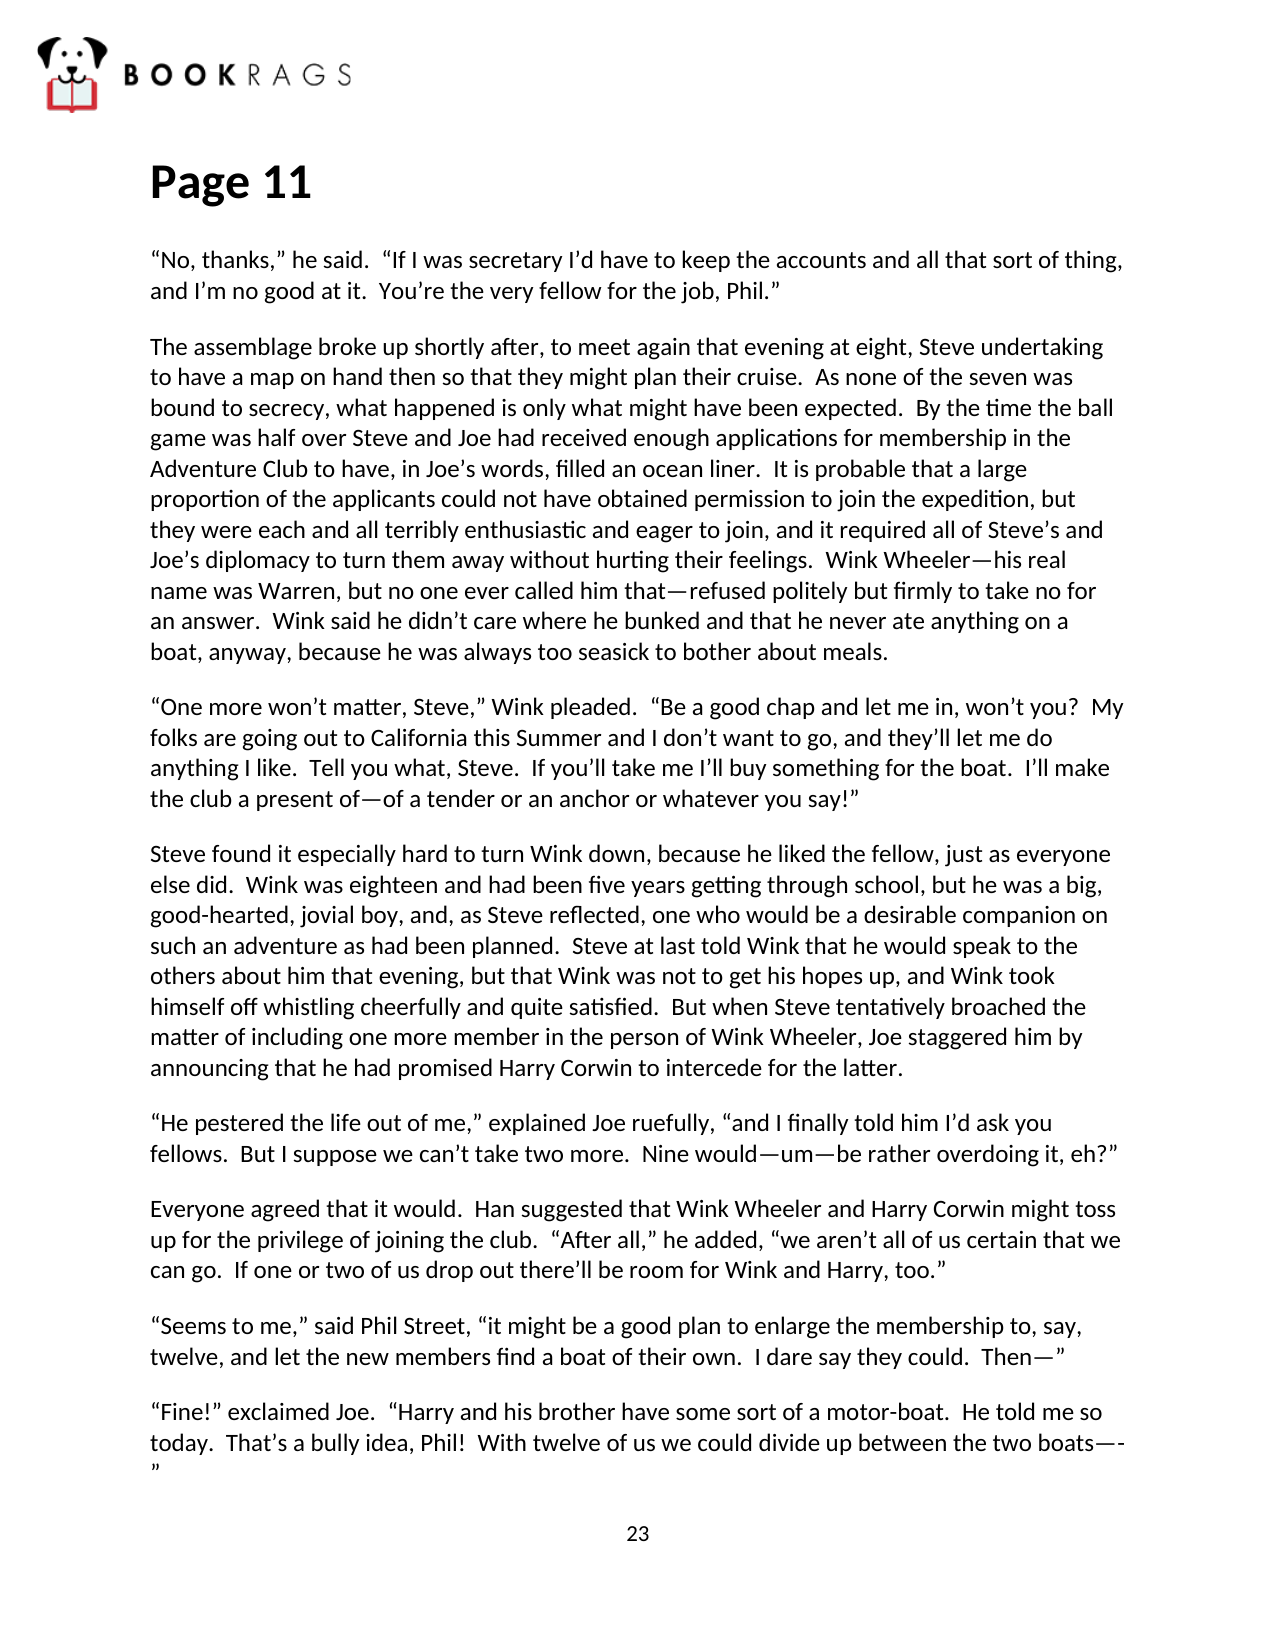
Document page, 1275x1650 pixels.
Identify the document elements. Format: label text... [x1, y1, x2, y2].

text Page 11 [150, 150, 1125, 211]
text “He pestered the life out of me,” explained Joe ruefully, “and I finally told him I’d ask you fellows. But I suppose we can’t take two more. Nine would—­um—­be rather overdoing it, eh?” [150, 1108, 1125, 1169]
text Steve found it especially hard to turn Wink down, because he liked the fellow, just as everyone else did. Wink was eighteen and had been five years getting through school, but he was a big, good-hearted, jovial boy, and, as Steve reflected, one who would be a desirable companion on such an adventure as had been planned. Steve at last told Wink that he would speak to the others about him that evening, but that Wink was not to get his hopes up, and Wink took himself off whistling cheerfully and quite satisfied. But when Steve tentatively broached the matter of including one more member in the person of Wink Wheeler, Joe staggered him by announcing that he had promised Harry Corwin to intercede for the latter. [150, 838, 1125, 1083]
text “Fine!” exclaimed Joe. “Harry and his brother have some sort of a motor-boat. He told me so today. That’s a bully idea, Phil! With twelve of us we could divide up between the two boats—­” [150, 1396, 1125, 1488]
text The assemblage broke up shortly after, to meet again that evening at eight, Steve undertaking to have a map on hand then so that they might plan their cruise. As none of the seven was bound to secrecy, what happened is only what might have been expected. By the time the ball game was half over Steve and Joe had received enough applications for membership in the Adventure Club to have, in Joe’s words, filled an ocean liner. It is probable that a large proportion of the applicants could not have obtained permission to join the expedition, but they were each and all terribly enthusiastic and eager to join, and it required all of Steve’s and Joe’s diplomacy to turn them away without hurting their feelings. Wink Wheeler—­his real name was Warren, but no one ever called him that—­refused politely but firmly to take no for an answer. Wink said he didn’t care where he bunked and that he never ate anything on a boat, anyway, because he was always too seasick to bother about meals. [150, 331, 1125, 666]
picture [37, 37, 351, 113]
text “No, thanks,” he said. “If I was secretary I’d have to keep the accounts and all that sort of thing, and I’m no good at it. You’re the very fellow for the job, Phil.” [150, 244, 1125, 306]
text “Seems to me,” said Phil Street, “it might be a good plan to enlarge the membership to, say, twelve, and let the new members find a boat of their own. I dare say they could. Then—­” [150, 1310, 1125, 1371]
text Everyone agreed that it would. Han suggested that Wink Wheeler and Harry Corwin might toss up for the privilege of joining the club. “After all,” he added, “we aren’t all of us certain that we can go. If one or two of us drop out there’ll be room for Wink and Harry, too.” [150, 1194, 1125, 1285]
text “One more won’t matter, Steve,” Wink pleaded. “Be a good chap and let me in, won’t you? My folks are going out to California this Summer and I don’t want to go, and they’ll let me do anything I like. Tell you what, Steve. If you’ll take me I’ll buy something for the boat. I’ll make the club a present of—­of a tender or an anchor or whatever you say!” [150, 691, 1125, 813]
